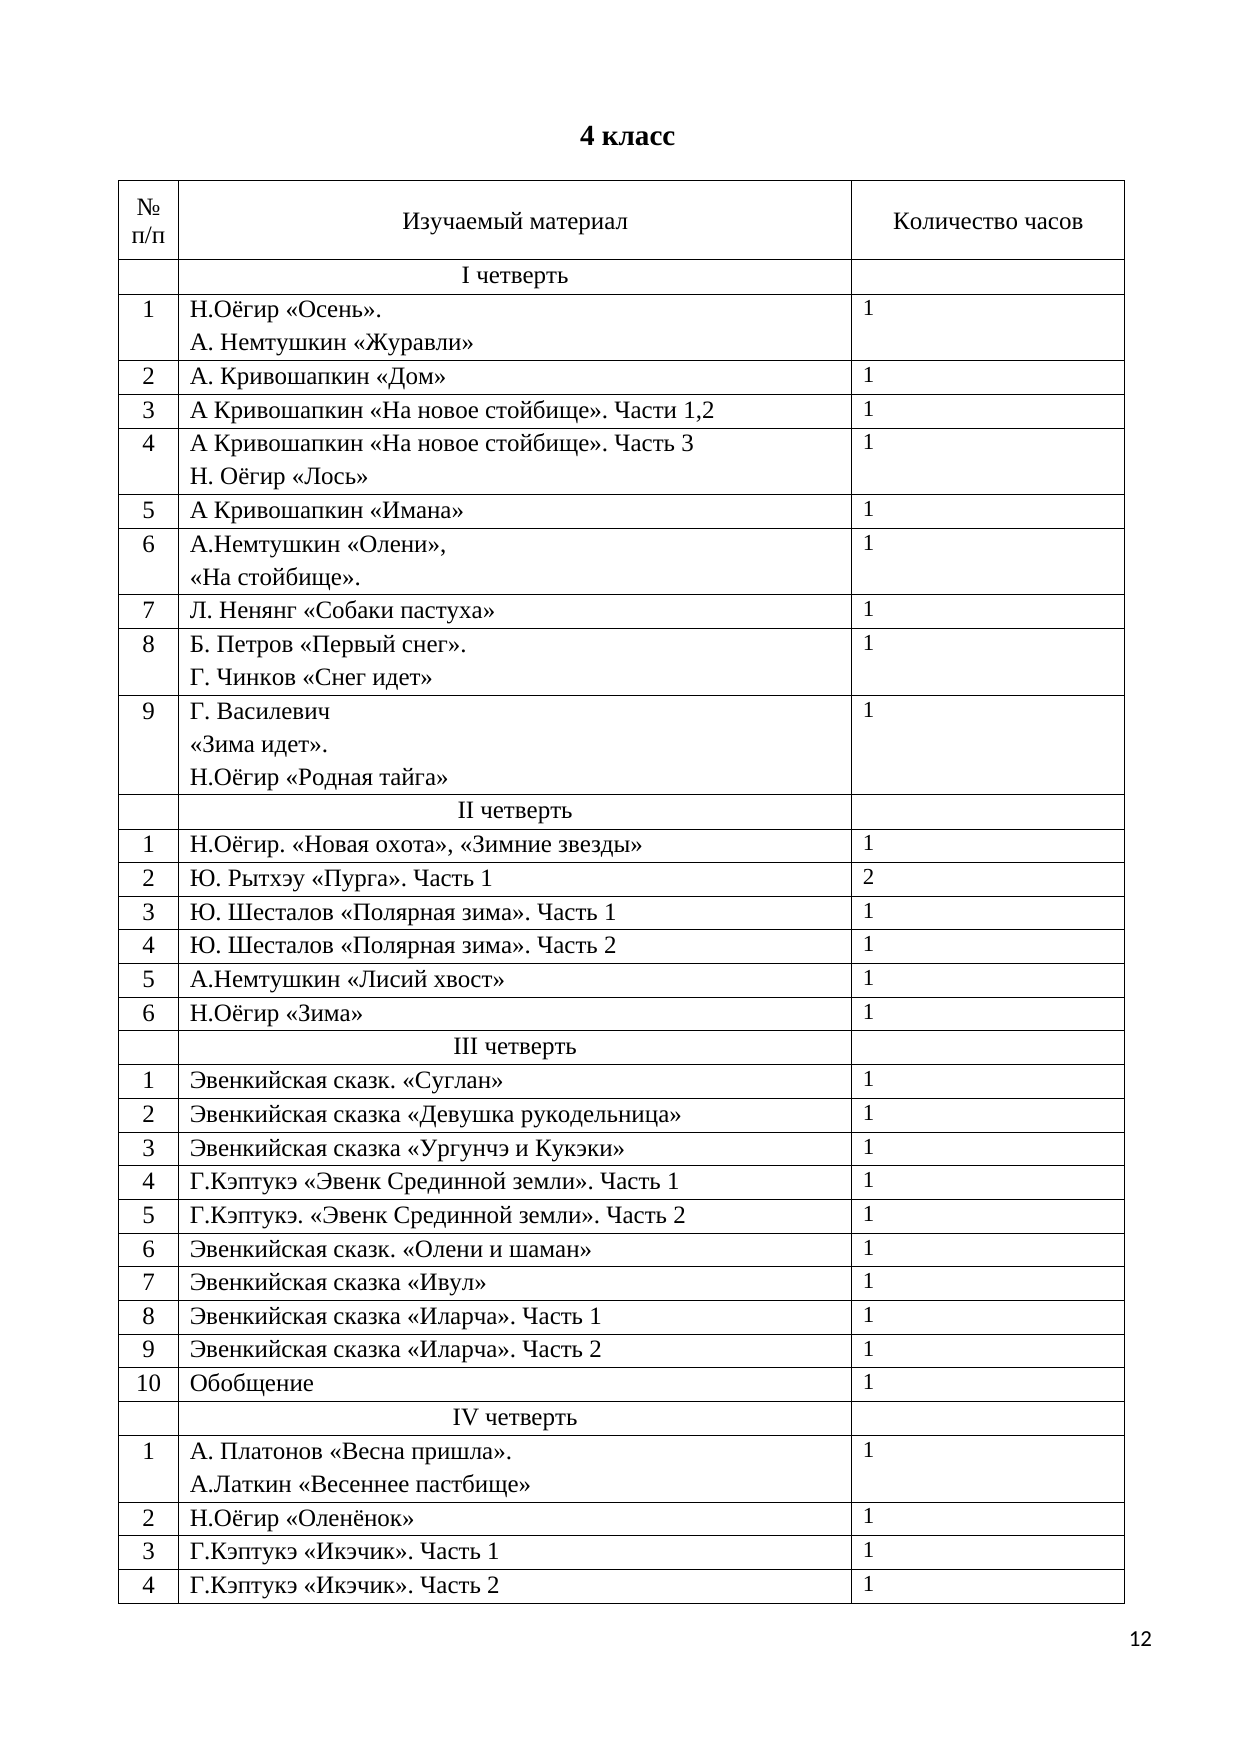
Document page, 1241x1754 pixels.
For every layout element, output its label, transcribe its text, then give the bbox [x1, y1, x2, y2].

table_cell Б. Петров «Первый снег». Г. Чинков «Снег идет» [179, 629, 851, 695]
table_cell 4 [119, 930, 178, 963]
table_cell 1 [852, 595, 1124, 628]
table_header Количество часов [852, 181, 1124, 259]
table_cell 1 [852, 361, 1124, 394]
table_header Изучаемый материал [179, 181, 851, 259]
table_cell 1 [852, 930, 1124, 963]
table_cell 7 [119, 1267, 178, 1300]
table_cell [119, 1402, 178, 1435]
table_cell 1 [852, 1503, 1124, 1535]
table_cell 1 [852, 1166, 1124, 1199]
table_cell 5 [119, 495, 178, 528]
table_cell Г.Кэптукэ. «Эвенк Срединной земли». Часть 2 [179, 1200, 851, 1233]
table_cell [119, 1031, 178, 1064]
table_cell [119, 795, 178, 828]
table_cell [852, 795, 1124, 828]
table_cell Ю. Рытхэу «Пурга». Часть 1 [179, 863, 851, 896]
table_cell Н.Оёгир «Осень». А. Немтушкин «Журавли» [179, 295, 851, 360]
table_cell 6 [119, 1234, 178, 1266]
table_cell 2 [119, 863, 178, 896]
table_cell 1 [119, 1436, 178, 1502]
table_cell А.Немтушкин «Олени», «На стойбище». [179, 529, 851, 594]
table_cell 2 [852, 863, 1124, 896]
table_cell 1 [852, 1267, 1124, 1300]
table_cell Н.Оёгир. «Новая охота», «Зимние звезды» [179, 830, 851, 862]
table_cell 1 [852, 1234, 1124, 1266]
table_cell 1 [119, 295, 178, 360]
table_cell 1 [852, 1570, 1124, 1602]
table_cell 4 [119, 429, 178, 494]
table_cell 6 [119, 529, 178, 594]
table_cell Н.Оёгир «Зима» [179, 998, 851, 1030]
table_cell Н.Оёгир «Оленёнок» [179, 1503, 851, 1535]
table_cell 7 [119, 595, 178, 628]
table_cell 1 [852, 1200, 1124, 1233]
table_cell 3 [119, 897, 178, 929]
table_cell 1 [852, 295, 1124, 360]
table_cell 1 [852, 964, 1124, 997]
table_cell Ю. Шесталов «Полярная зима». Часть 2 [179, 930, 851, 963]
table_cell 2 [119, 1503, 178, 1535]
table_cell Эвенкийская сказка «Ургунчэ и Кукэки» [179, 1133, 851, 1165]
table_cell 1 [852, 1301, 1124, 1333]
table_cell 2 [119, 361, 178, 394]
text 4 класс [103, 118, 1152, 152]
table_cell Эвенкийская сказка «Девушка рукодельница» [179, 1099, 851, 1132]
table_cell 3 [119, 1133, 178, 1165]
table_cell 9 [119, 696, 178, 794]
table_cell 1 [119, 830, 178, 862]
table_cell Эвенкийская сказка «Ивул» [179, 1267, 851, 1300]
table_cell 5 [119, 964, 178, 997]
table_cell 1 [852, 395, 1124, 427]
table_cell 1 [852, 1335, 1124, 1367]
table_cell А. Кривошапкин «Дом» [179, 361, 851, 394]
table_cell 1 [119, 1065, 178, 1098]
table_cell 1 [852, 897, 1124, 929]
table_cell 4 [119, 1166, 178, 1199]
table_cell 4 [119, 1570, 178, 1602]
table_cell 5 [119, 1200, 178, 1233]
table_cell 2 [119, 1099, 178, 1132]
table_cell Г.Кэптукэ «Эвенк Срединной земли». Часть 1 [179, 1166, 851, 1199]
table_cell Г.Кэптукэ «Икэчик». Часть 1 [179, 1536, 851, 1569]
table_cell 8 [119, 1301, 178, 1333]
table_cell 1 [852, 495, 1124, 528]
table_cell [852, 1402, 1124, 1435]
table_cell [119, 260, 178, 293]
table_cell IV четверть [179, 1402, 851, 1435]
table_cell II четверть [179, 795, 851, 828]
table_cell [852, 260, 1124, 293]
table_cell 1 [852, 696, 1124, 794]
table_cell 1 [852, 629, 1124, 695]
table_cell [852, 1031, 1124, 1064]
table_cell 1 [852, 830, 1124, 862]
table_cell Г. Василевич «Зима идет». Н.Оёгир «Родная тайга» [179, 696, 851, 794]
table_cell А. Платонов «Весна пришла». А.Латкин «Весеннее пастбище» [179, 1436, 851, 1502]
table_cell III четверть [179, 1031, 851, 1064]
table_cell 6 [119, 998, 178, 1030]
table_cell 1 [852, 1099, 1124, 1132]
table_cell А.Немтушкин «Лисий хвост» [179, 964, 851, 997]
table_header № п/п [119, 181, 178, 259]
table_cell 1 [852, 529, 1124, 594]
table_cell Ю. Шесталов «Полярная зима». Часть 1 [179, 897, 851, 929]
table_cell Эвенкийская сказк. «Олени и шаман» [179, 1234, 851, 1266]
table_cell 1 [852, 1133, 1124, 1165]
table_cell 1 [852, 1536, 1124, 1569]
table_cell 8 [119, 629, 178, 695]
table_cell 3 [119, 395, 178, 427]
table_cell Эвенкийская сказк. «Суглан» [179, 1065, 851, 1098]
table_cell А Кривошапкин «Имана» [179, 495, 851, 528]
table_cell 10 [119, 1368, 178, 1401]
table_cell Обобщение [179, 1368, 851, 1401]
table_cell 1 [852, 1368, 1124, 1401]
table_cell Г.Кэптукэ «Икэчик». Часть 2 [179, 1570, 851, 1602]
table_cell Эвенкийская сказка «Иларча». Часть 2 [179, 1335, 851, 1367]
table_cell 1 [852, 998, 1124, 1030]
table_cell I четверть [179, 260, 851, 293]
table_cell А Кривошапкин «На новое стойбище». Часть 3 Н. Оёгир «Лось» [179, 429, 851, 494]
table_cell 1 [852, 1065, 1124, 1098]
table_cell А Кривошапкин «На новое стойбище». Части 1,2 [179, 395, 851, 427]
table_cell 9 [119, 1335, 178, 1367]
table_cell 1 [852, 429, 1124, 494]
table_cell 1 [852, 1436, 1124, 1502]
table_cell Эвенкийская сказка «Иларча». Часть 1 [179, 1301, 851, 1333]
table_cell Л. Ненянг «Собаки пастуха» [179, 595, 851, 628]
table_cell 3 [119, 1536, 178, 1569]
